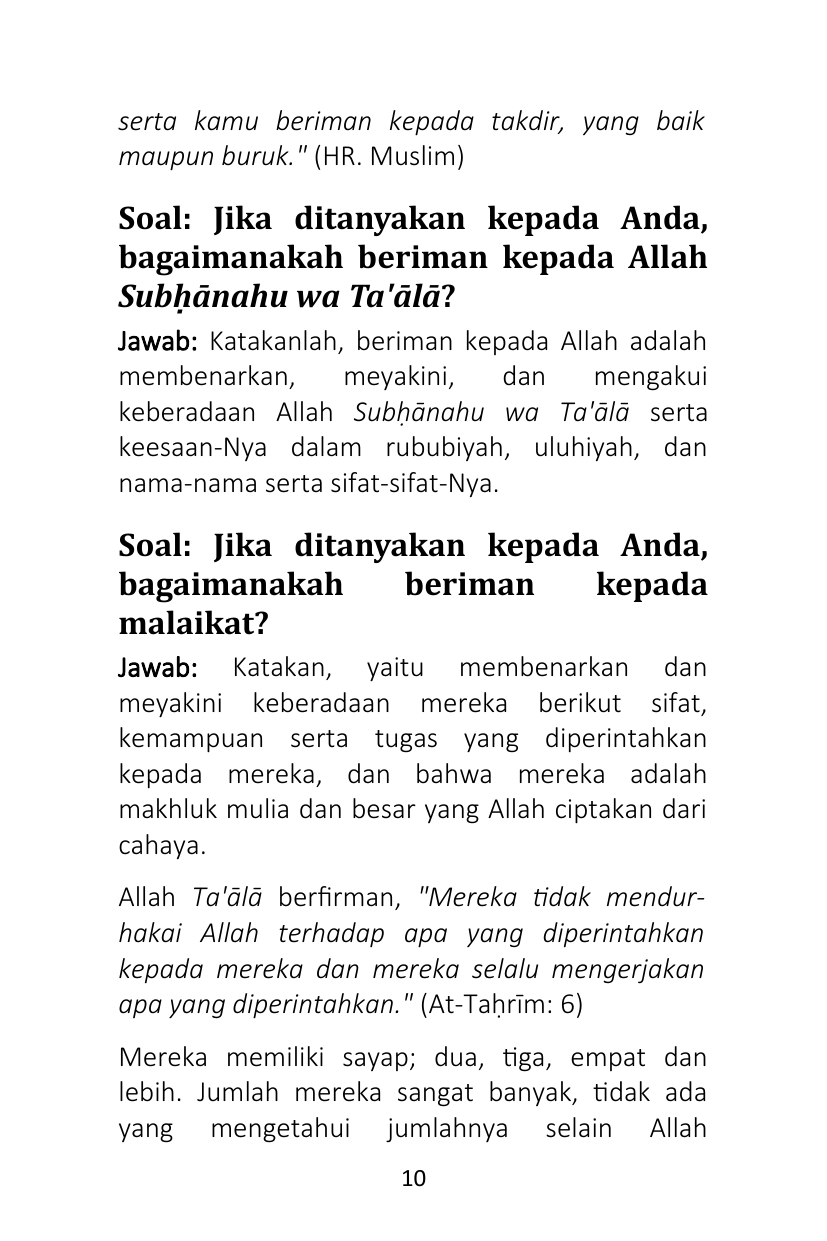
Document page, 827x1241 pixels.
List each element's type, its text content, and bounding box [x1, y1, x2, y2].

subtitle Soal: Jika ditanyakan kepada Anda, bagaimanakah beriman kepada malaikat? [118, 525, 709, 642]
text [118, 102, 709, 173]
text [118, 1038, 709, 1144]
text Allah Ta'ālā berfirman, "Mereka tidak mendur-hakai Allah terhadap apa yang diperintahkan kepada mereka dan mereka selalu mengerjakan apa yang diperintahkan." (At-Taḥrīm: 6) [118, 878, 709, 1021]
text Jawab: Katakan, yaitu membenarkan dan meyakini keberadaan mereka berikut sifat, kemampuan serta tugas yang diperintahkan kepada mereka, dan bahwa mereka adalah makhluk mulia dan besar yang Allah ciptakan dari cahaya. [118, 648, 709, 862]
text Jawab: Katakanlah, beriman kepada Allah adalah membenarkan, meyakini, dan mengakui keberadaan Allah Subḥānahu wa Ta'ālā serta keesaan-Nya dalam rububiyah, uluhiyah, dan nama-nama serta sifat-sifat-Nya. [118, 322, 709, 500]
subtitle Soal: Jika ditanyakan kepada Anda, bagaimanakah beriman kepada Allah Subḥānahu wa Ta'ālā? [118, 198, 709, 315]
